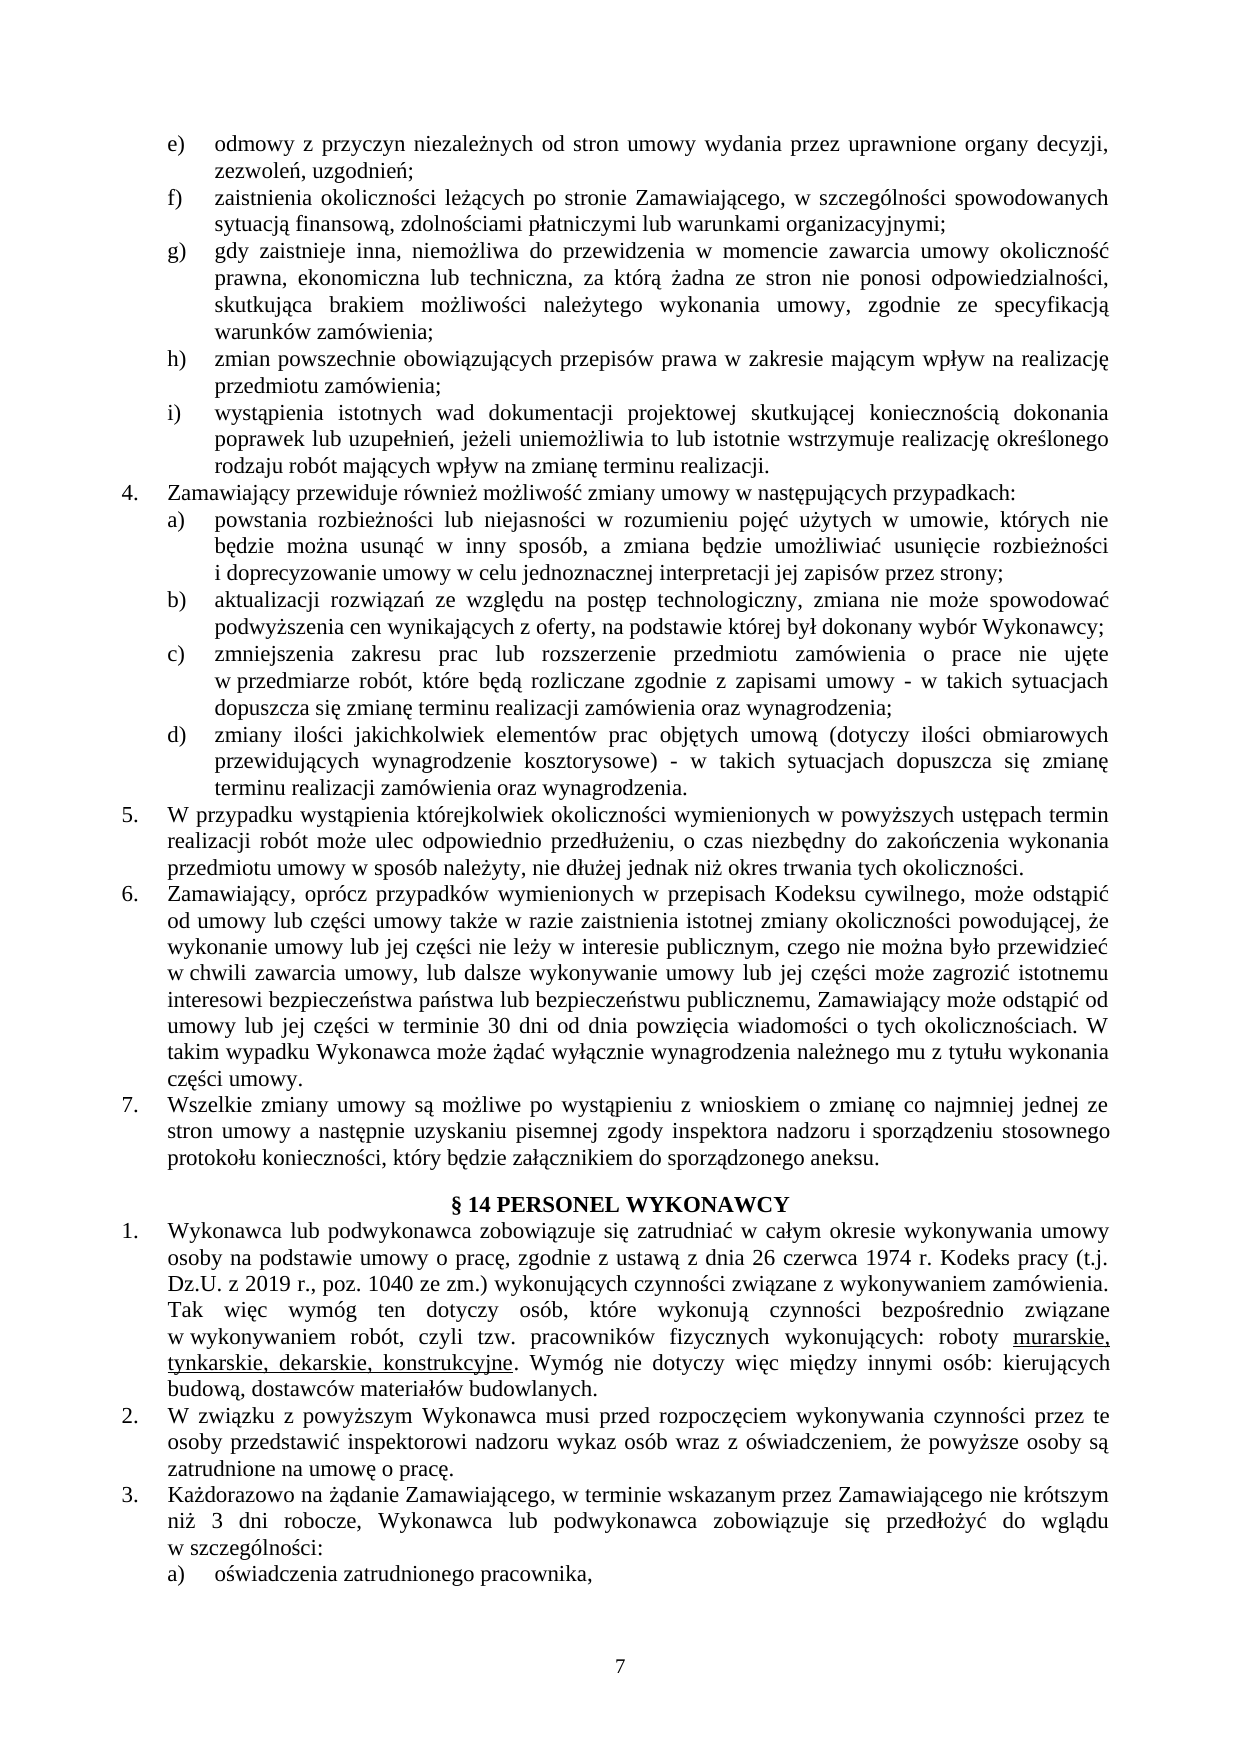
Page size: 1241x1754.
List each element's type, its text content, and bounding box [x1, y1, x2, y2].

list zmiany ilości jakichkolwiek elementów prac objętych umową (dotyczy ilości obmiarowych przewidujących wynagrodzenie kosztorysowe) - w takich sytuacjach dopuszcza się zmianę terminu realizacji zamówienia oraz wynagrodzenia. [167, 721, 1110, 801]
text § 14 PERSONEL WYKONAWCY [130, 1191, 1110, 1217]
list Każdorazowo na żądanie Zamawiającego, w terminie wskazanym przez Zamawiającego nie krótszym niż 3 dni robocze, Wykonawca lub podwykonawca zobowiązuje się przedłożyć do wglądu w szczególności: [130, 1481, 1110, 1560]
list powstania rozbieżności lub niejasności w rozumieniu pojęć użytych w umowie, których nie będzie można usunąć w inny sposób, a zmiana będzie umożliwiać usunięcie rozbieżności i doprecyzowanie umowy w celu jednoznacznej interpretacji jej zapisów przez strony; [167, 506, 1110, 586]
list gdy zaistnieje inna, niemożliwa do przewidzenia w momencie zawarcia umowy okoliczność prawna, ekonomiczna lub techniczna, za którą żadna ze stron nie ponosi odpowiedzialności, skutkująca brakiem możliwości należytego wykonania umowy, zgodnie ze specyfikacją warunków zamówienia; [167, 237, 1110, 344]
list Wykonawca lub podwykonawca zobowiązuje się zatrudniać w całym okresie wykonywania umowy osoby na podstawie umowy o pracę, zgodnie z ustawą z dnia 26 czerwca 1974 r. Kodeks pracy (t.j. Dz.U. z 2019 r., poz. 1040 ze zm.) wykonujących czynności związane z wykonywaniem zamówienia. Tak więc wymóg ten dotyczy osób, które wykonują czynności bezpośrednio związane w wykonywaniem robót, czyli tzw. pracowników fizycznych wykonujących: roboty murarskie, tynkarskie, dekarskie, konstrukcyjne. Wymóg nie dotyczy więc między innymi osób: kierujących budową, dostawców materiałów budowlanych. [130, 1217, 1110, 1402]
list zmniejszenia zakresu prac lub rozszerzenie przedmiotu zamówienia o prace nie ujęte w przedmiarze robót, które będą rozliczane zgodnie z zapisami umowy - w takich sytuacjach dopuszcza się zmianę terminu realizacji zamówienia oraz wynagrodzenia; [167, 640, 1110, 720]
list aktualizacji rozwiązań ze względu na postęp technologiczny, zmiana nie może spowodować podwyższenia cen wynikających z oferty, na podstawie której był dokonany wybór Wykonawcy; [167, 586, 1110, 639]
list W związku z powyższym Wykonawca musi przed rozpoczęciem wykonywania czynności przez te osoby przedstawić inspektorowi nadzoru wykaz osób wraz z oświadczeniem, że powyższe osoby są zatrudnione na umowę o pracę. [130, 1402, 1110, 1481]
list odmowy z przyczyn niezależnych od stron umowy wydania przez uprawnione organy decyzji, zezwoleń, uzgodnień; [167, 130, 1110, 183]
list zmian powszechnie obowiązujących przepisów prawa w zakresie mającym wpływ na realizację przedmiotu zamówienia; [167, 345, 1110, 398]
list wystąpienia istotnych wad dokumentacji projektowej skutkującej koniecznością dokonania poprawek lub uzupełnień, jeżeli uniemożliwia to lub istotnie wstrzymuje realizację określonego rodzaju robót mających wpływ na zmianę terminu realizacji. [167, 399, 1110, 479]
list oświadczenia zatrudnionego pracownika, [167, 1560, 1110, 1586]
list Zamawiający, oprócz przypadków wymienionych w przepisach Kodeksu cywilnego, może odstąpić od umowy lub części umowy także w razie zaistnienia istotnej zmiany okoliczności powodującej, że wykonanie umowy lub jej części nie leży w interesie publicznym, czego nie można było przewidzieć w chwili zawarcia umowy, lub dalsze wykonywanie umowy lub jej części może zagrozić istotnemu interesowi bezpieczeństwa państwa lub bezpieczeństwu publicznemu, Zamawiający może odstąpić od umowy lub jej części w terminie 30 dni od dnia powzięcia wiadomości o tych okolicznościach. W takim wypadku Wykonawca może żądać wyłącznie wynagrodzenia należnego mu z tytułu wykonania części umowy. [130, 880, 1110, 1091]
list Wszelkie zmiany umowy są możliwe po wystąpieniu z wnioskiem o zmianę co najmniej jednej ze stron umowy a następnie uzyskaniu pisemnej zgody inspektora nadzoru i sporządzeniu stosownego protokołu konieczności, który będzie załącznikiem do sporządzonego aneksu. [130, 1091, 1110, 1170]
list Zamawiający przewiduje również możliwość zmiany umowy w następujących przypadkach: [130, 479, 1110, 506]
list zaistnienia okoliczności leżących po stronie Zamawiającego, w szczególności spowodowanych sytuacją finansową, zdolnościami płatniczymi lub warunkami organizacyjnymi; [167, 184, 1110, 237]
list W przypadku wystąpienia którejkolwiek okoliczności wymienionych w powyższych ustępach termin realizacji robót może ulec odpowiednio przedłużeniu, o czas niezbędny do zakończenia wykonania przedmiotu umowy w sposób należyty, nie dłużej jednak niż okres trwania tych okoliczności. [130, 801, 1110, 880]
